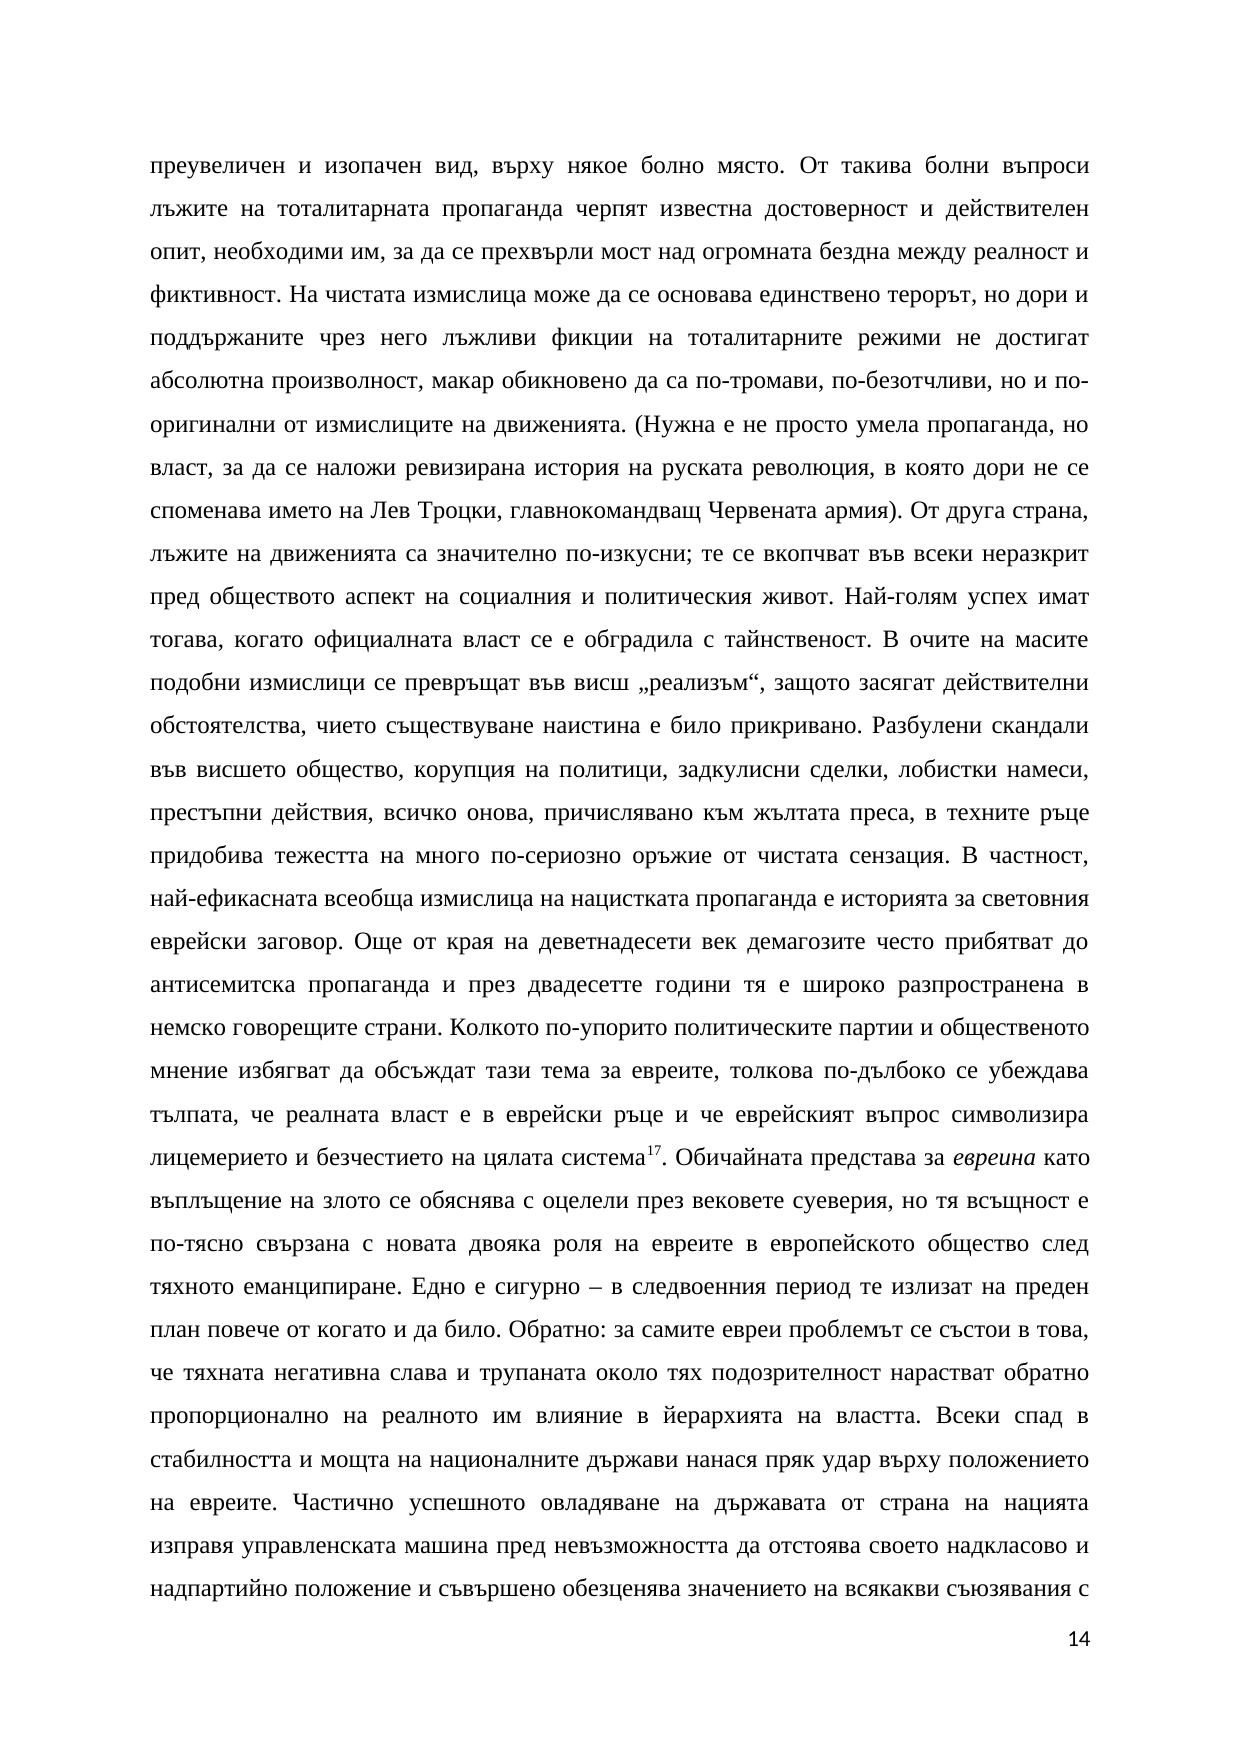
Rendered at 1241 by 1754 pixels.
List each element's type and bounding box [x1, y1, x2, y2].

list [150, 150, 1090, 1602]
